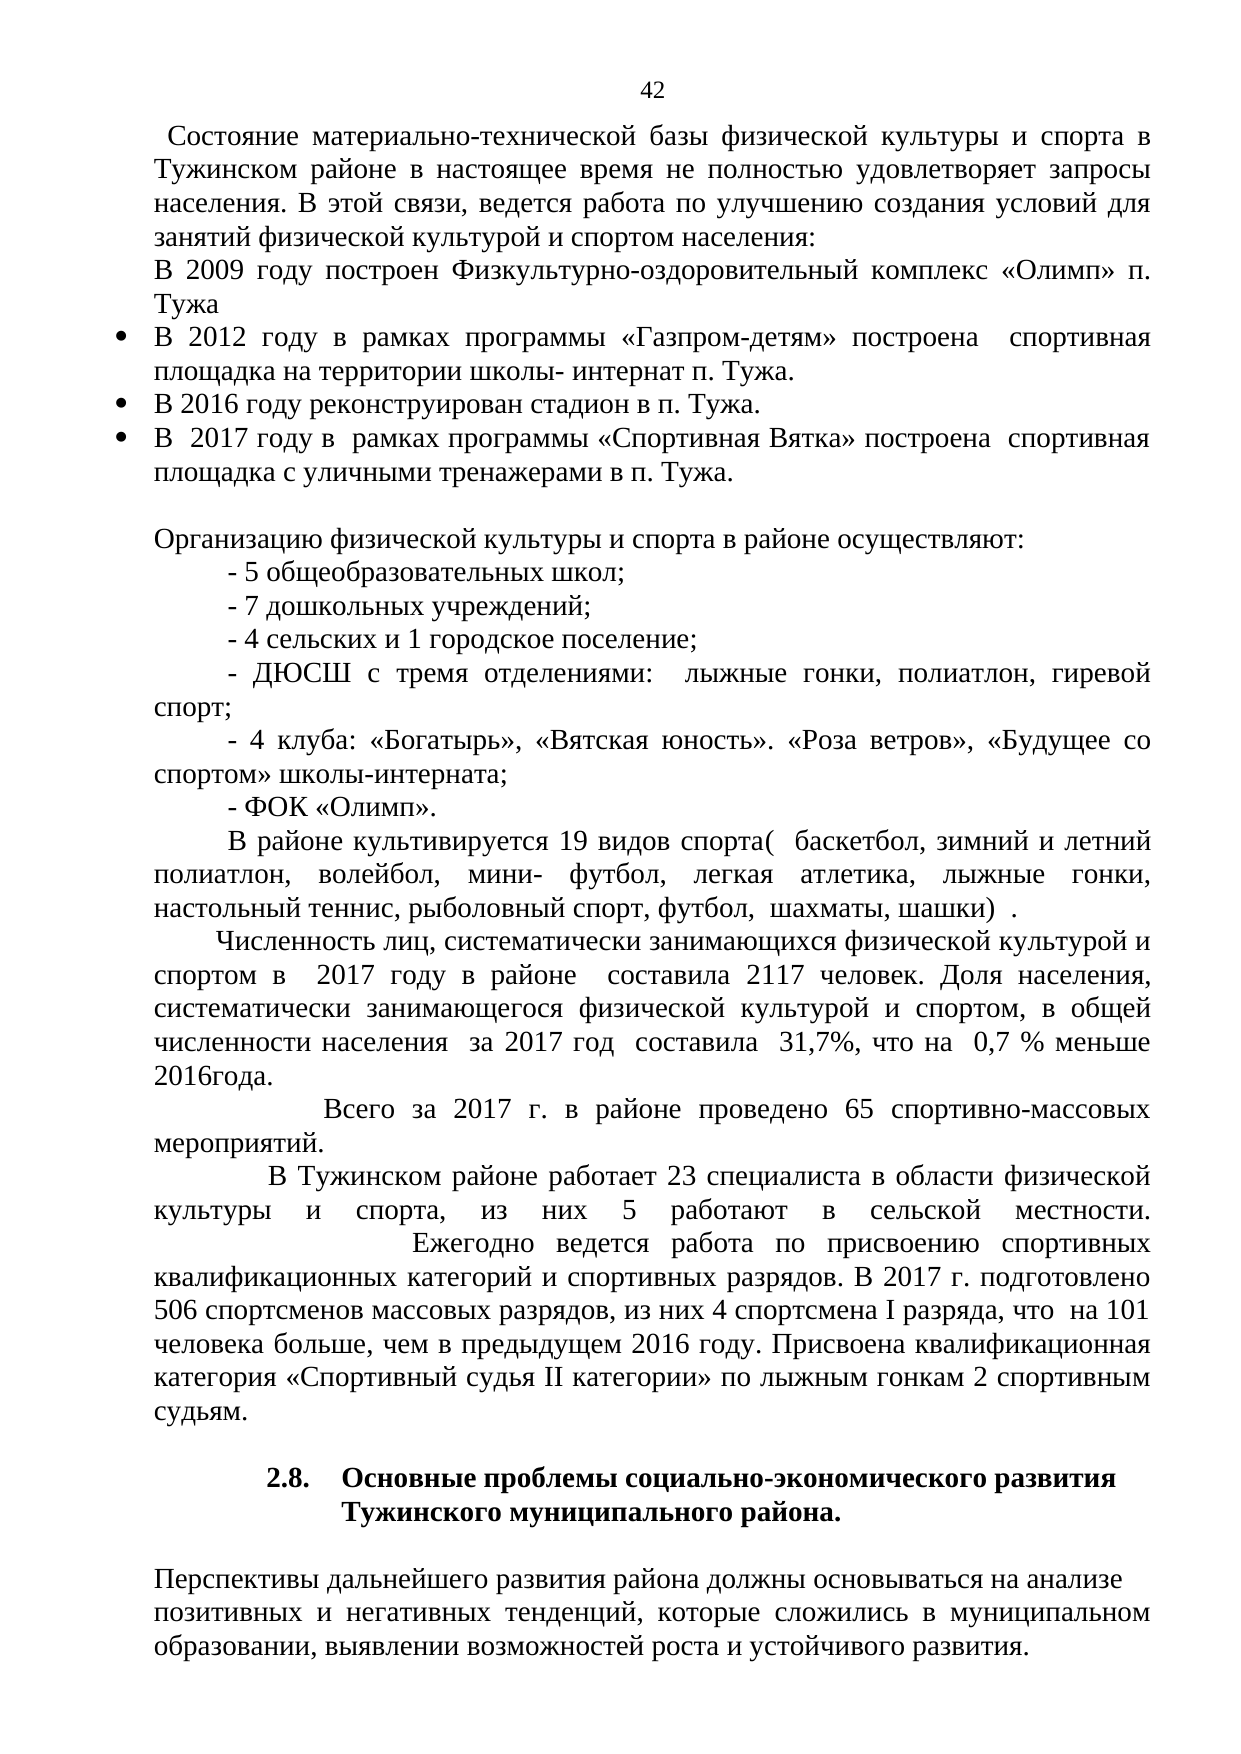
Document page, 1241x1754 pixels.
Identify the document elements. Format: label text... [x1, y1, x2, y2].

text Организацию физической культуры и спорта в районе осуществляют: [153, 521, 1152, 554]
list Основные проблемы социально-экономического развития Тужинского муниципального района. [266, 1460, 1152, 1527]
text - 4 сельских и 1 городское поселение; [153, 622, 1152, 655]
text Численность лиц, систематически занимающихся физической культурой и спортом в 2017 году в районе составила 2117 человек. Доля населения, систематически занимающегося физической культурой и спортом, в общей численности населения за 2017 год составила 31,7%, что на 0,7 % меньше 2016года. Всего за 2017 г. в районе проведено 65 спортивно-массовых мероприятий. В Тужинском районе работает 23 специалиста в области физической культуры и спорта, из них 5 работают в сельской местности. Ежегодно ведется работа по присвоению спортивных квалификационных категорий и спортивных разрядов. В 2017 г. подготовлено 506 спортсменов массовых разрядов, из них 4 спортсмена I разряда, что на 101 человека больше, чем в предыдущем 2016 году. Присвоена квалификационная категория «Спортивный судья II категории» по лыжным гонкам 2 спортивным судьям. [153, 923, 1152, 1427]
text - ФОК «Олимп». [153, 789, 1152, 823]
text - 5 общеобразовательных школ; [153, 554, 1152, 588]
text В 2009 году построен Физкультурно-оздоровительный комплекс «Олимп» п. Тужа [153, 252, 1152, 319]
text позитивных и негативных тенденций, которые сложились в муниципальном образовании, выявлении возможностей роста и устойчивого развития. [153, 1594, 1152, 1661]
text - 4 клуба: «Богатырь», «Вятская юность». «Роза ветров», «Будущее со спортом» школы-интерната; [153, 722, 1152, 789]
text В районе культивируется 19 видов спорта( баскетбол, зимний и летний полиатлон, волейбол, мини- футбол, легкая атлетика, лыжные гонки, настольный теннис, рыболовный спорт, футбол, шахматы, шашки) . [153, 823, 1152, 923]
text Перспективы дальнейшего развития района должны основываться на анализе [153, 1561, 1152, 1594]
text - ДЮСШ с тремя отделениями: лыжные гонки, полиатлон, гиревой спорт; [153, 655, 1152, 722]
text - 7 дошкольных учреждений; [153, 588, 1152, 622]
text Состояние материально-технической базы физической культуры и спорта в Тужинском районе в настоящее время не полностью удовлетворяет запросы населения. В этой связи, ведется работа по улучшению создания условий для занятий физической культурой и спортом населения: [153, 118, 1152, 252]
list В 2017 году в рамках программы «Спортивная Вятка» построена спортивная площадка с уличными тренажерами в п. Тужа. [116, 420, 1152, 487]
list В 2012 году в рамках программы «Газпром-детям» построена спортивная площадка на территории школы- интернат п. Тужа. [116, 319, 1152, 387]
list В 2016 году реконструирован стадион в п. Тужа. [116, 387, 1152, 420]
